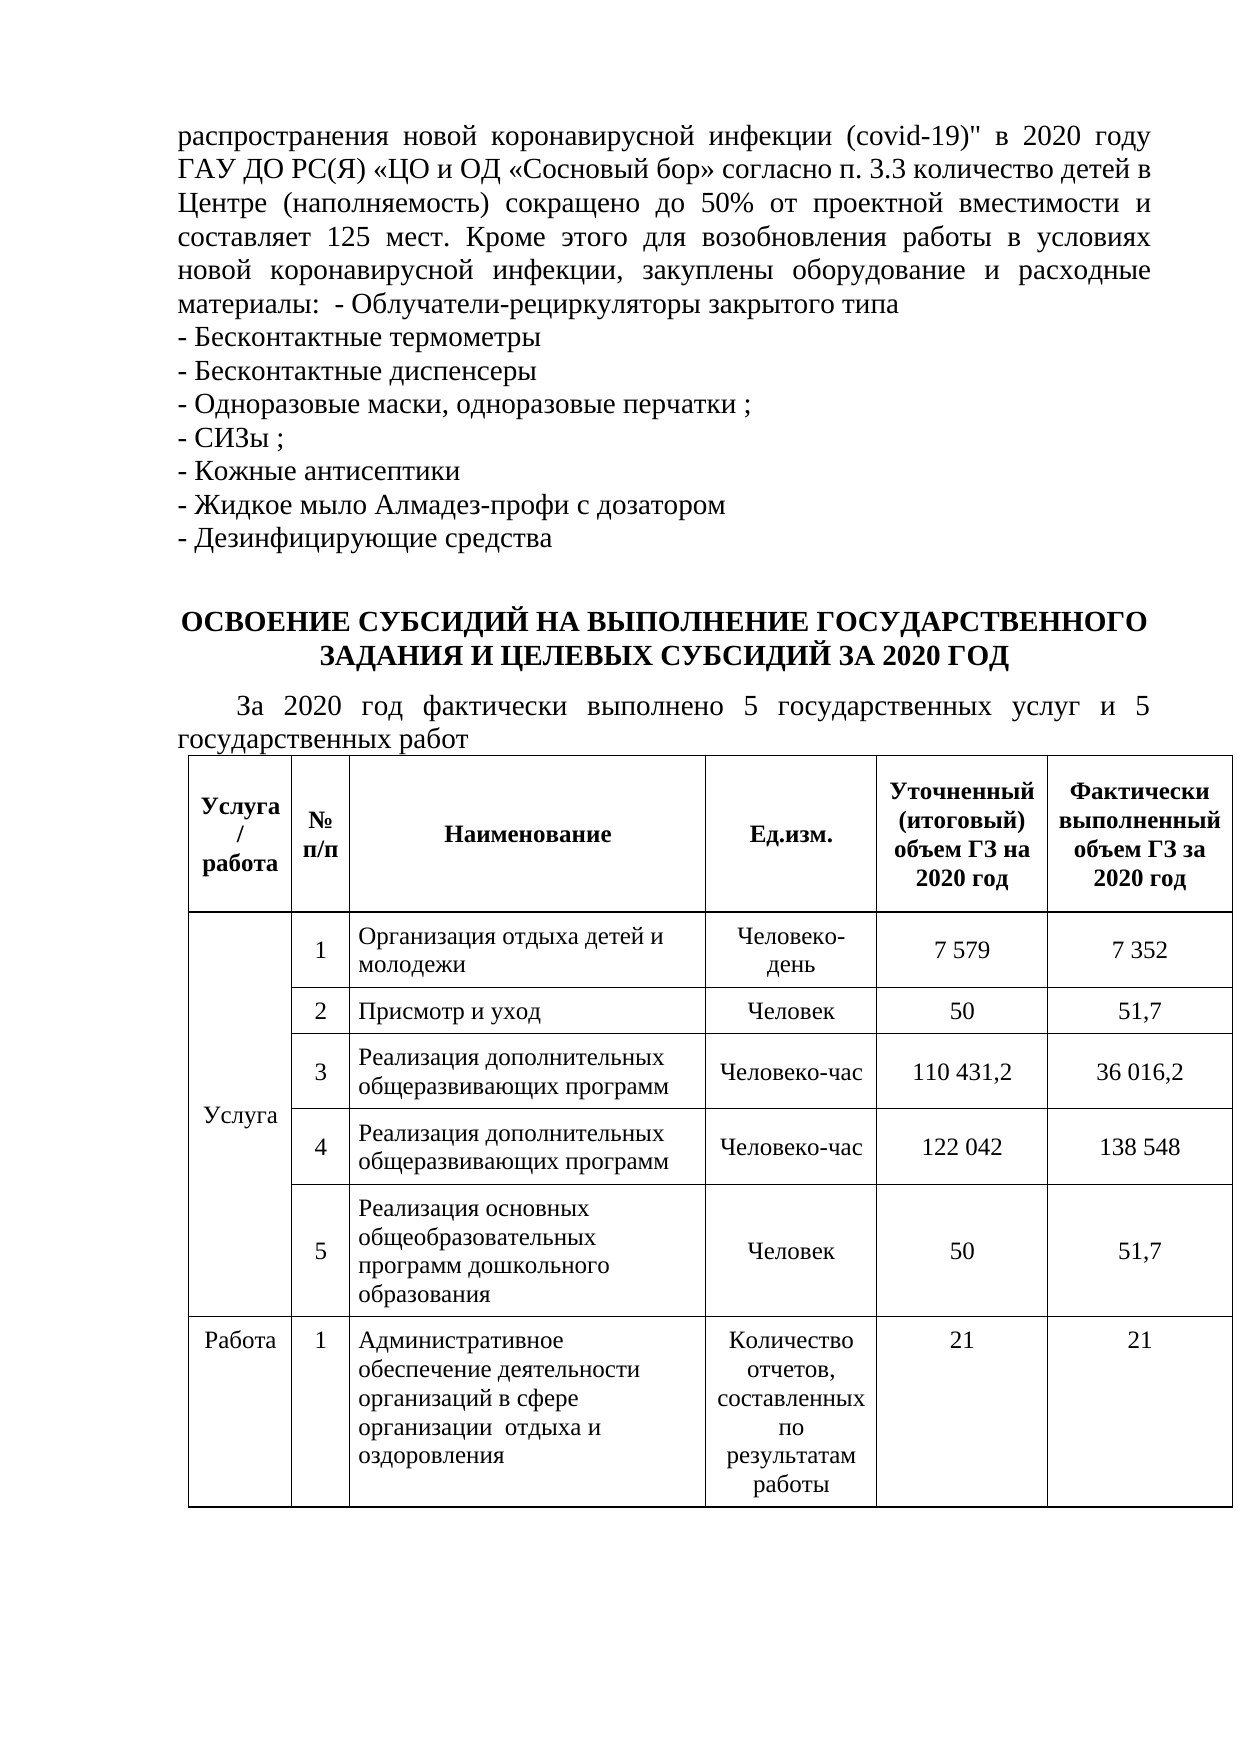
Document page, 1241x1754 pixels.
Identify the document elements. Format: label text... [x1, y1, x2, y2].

table_cell Человеко-час [706, 1034, 876, 1108]
table_cell 3 [292, 1034, 349, 1108]
table_cell Административное обеспечение деятельности организаций в сфере организации отдыха и оздоровления [350, 1317, 705, 1506]
text - Одноразовые маски, одноразовые перчатки ; [177, 386, 1152, 420]
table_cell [706, 1317, 876, 1506]
text - Дезинфицирующие средства [177, 521, 1152, 554]
table_cell 5 [292, 1185, 349, 1316]
table_cell Реализация дополнительных общеразвивающих программ [350, 1109, 705, 1183]
table_cell Человеко-час [706, 1109, 876, 1183]
text ОСВОЕНИЕ СУБСИДИЙ НА ВЫПОЛНЕНИЕ ГОСУДАРСТВЕННОГО ЗАДАНИЯ И ЦЕЛЕВЫХ СУБСИДИЙ ЗА 2020 ГОД [177, 604, 1152, 671]
table_header Уточненный (итоговый) объем ГЗ на 2020 год [877, 756, 1047, 911]
text - Кожные антисептики [177, 453, 1152, 487]
text - Бесконтактные термометры [177, 319, 1152, 353]
table_cell 36 016,2 [1048, 1034, 1232, 1108]
text - СИЗы ; [177, 420, 1152, 453]
text - Жидкое мыло Алмадез-профи с дозатором [177, 487, 1152, 521]
table_cell Услуга [189, 913, 291, 1316]
table_header Услуга / работа [189, 756, 291, 911]
table_cell Присмотр и уход [350, 988, 705, 1033]
table_cell 122 042 [877, 1109, 1047, 1183]
table_cell 7 579 [877, 913, 1047, 987]
table_cell 1 [292, 913, 349, 987]
table_cell 1 [292, 1317, 349, 1506]
table_cell 138 548 [1048, 1109, 1232, 1183]
table_cell 7 352 [1048, 913, 1232, 987]
table_header Наименование [350, 756, 705, 911]
table_header Ед.изм. [706, 756, 876, 911]
table_cell 50 [877, 1185, 1047, 1316]
table_cell Человек [706, 1185, 876, 1316]
table_header № п/п [292, 756, 349, 911]
table_cell 50 [877, 988, 1047, 1033]
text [177, 118, 1152, 319]
table_cell 2 [292, 988, 349, 1033]
table_header Фактически выполненный объем ГЗ за 2020 год [1048, 756, 1232, 911]
table_cell 51,7 [1048, 1185, 1232, 1316]
text - Бесконтактные диспенсеры [177, 353, 1152, 386]
table_cell 4 [292, 1109, 349, 1183]
table_cell Работа [189, 1317, 291, 1506]
text За 2020 год фактически выполнено 5 государственных услуг и 5 государственных работ [177, 688, 1152, 755]
table_cell 110 431,2 [877, 1034, 1047, 1108]
table_cell 51,7 [1048, 988, 1232, 1033]
table_cell 21 [877, 1317, 1047, 1506]
table_cell Реализация дополнительных общеразвивающих программ [350, 1034, 705, 1108]
table_cell Человеко-день [706, 913, 876, 987]
table_cell Организация отдыха детей и молодежи [350, 913, 705, 987]
table_cell Человек [706, 988, 876, 1033]
table_cell 21 [1048, 1317, 1232, 1506]
table_cell Реализация основных общеобразовательных программ дошкольного образования [350, 1185, 705, 1316]
